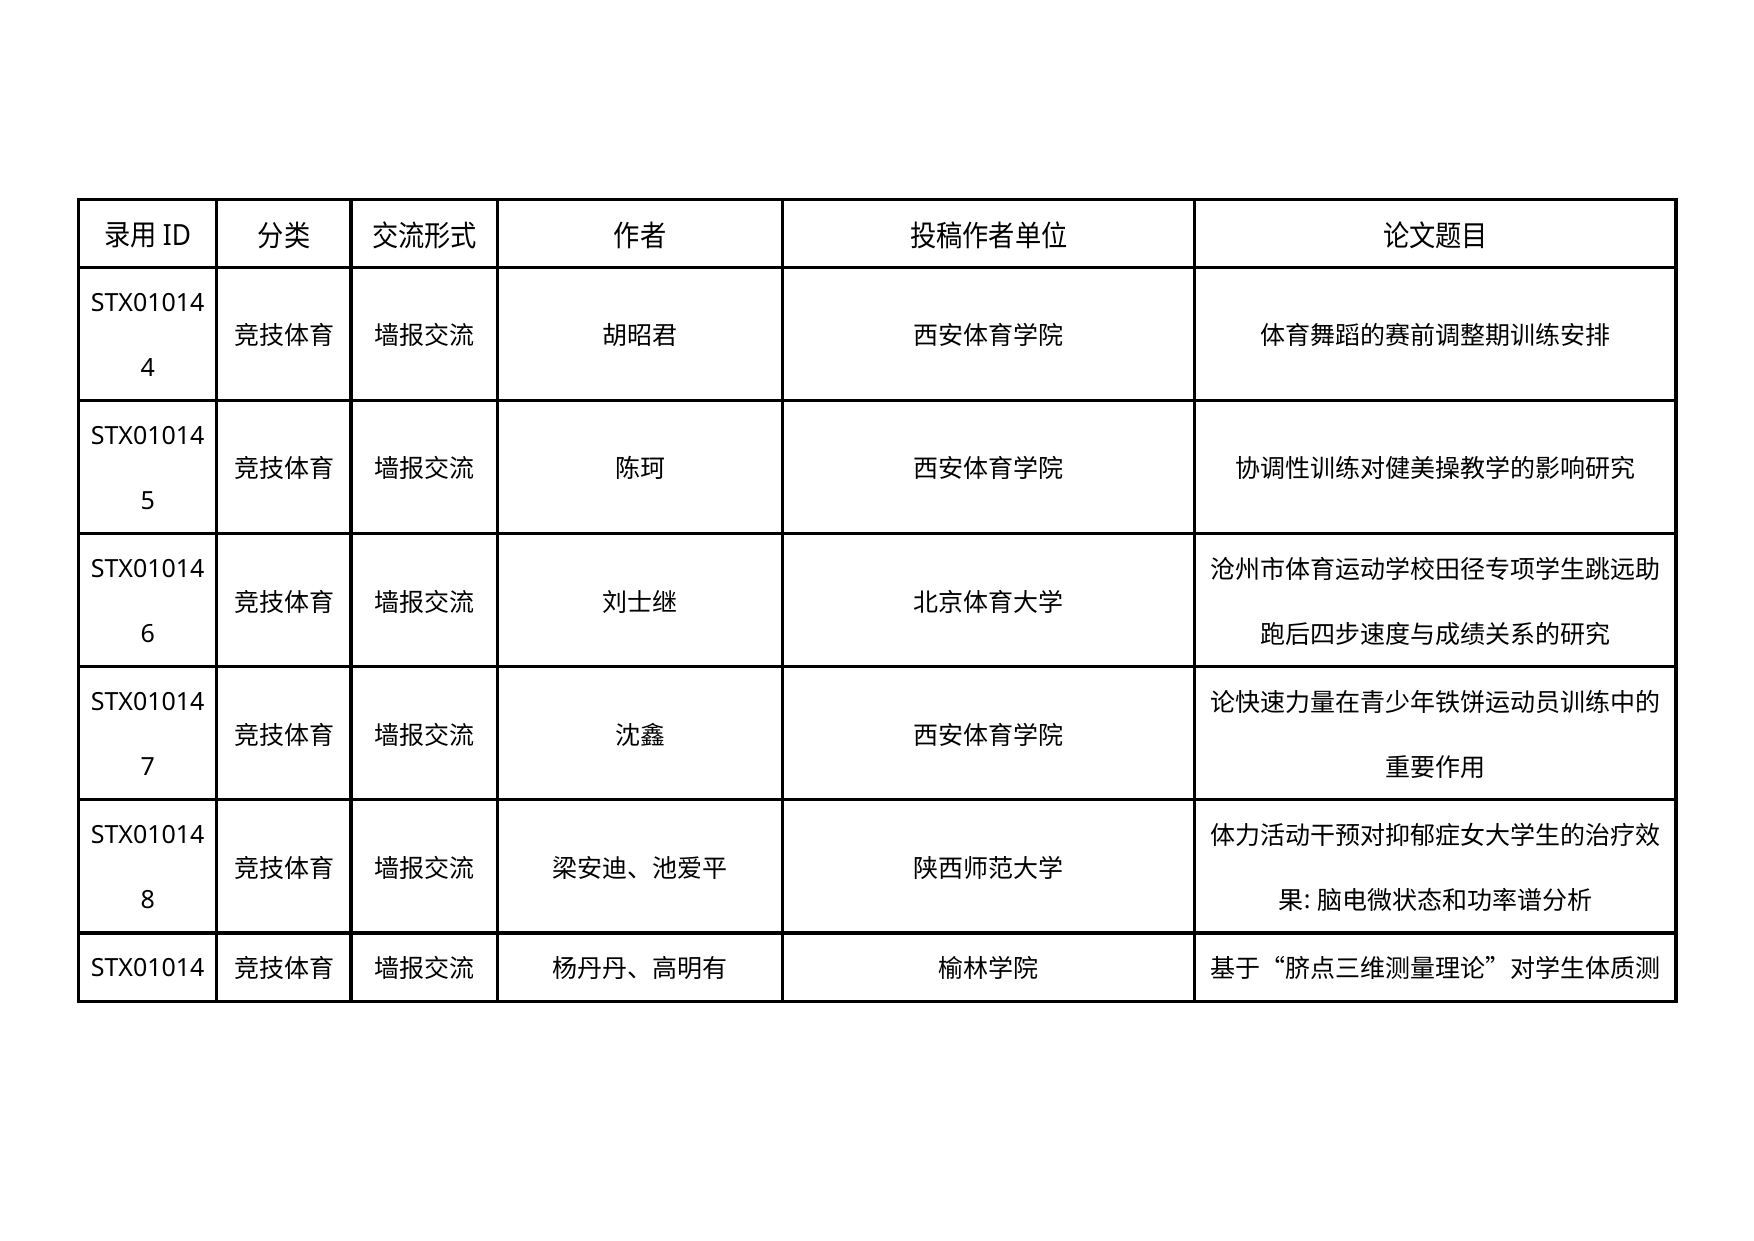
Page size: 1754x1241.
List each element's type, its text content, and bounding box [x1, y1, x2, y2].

table_cell STX010148 [80, 801, 215, 931]
table_cell 胡昭君 [499, 269, 781, 399]
table_cell 基于“脐点三维测量理论”对学生体质测试中身体形态测量方法的初探 [1196, 935, 1674, 999]
table_cell 墙报交流 [353, 801, 496, 931]
table_cell 竞技体育 [218, 535, 349, 665]
table_header 论文题目 [1196, 201, 1674, 266]
table_cell 刘士继 [499, 535, 781, 665]
table_cell 沈鑫 [499, 668, 781, 798]
table_header 交流形式 [353, 201, 496, 266]
table_cell STX010147 [80, 668, 215, 798]
table_cell 竞技体育 [218, 269, 349, 399]
table_cell 论快速力量在青少年铁饼运动员训练中的重要作用 [1196, 668, 1674, 798]
table_cell 协调性训练对健美操教学的影响研究 [1196, 402, 1674, 532]
table_cell 北京体育大学 [784, 535, 1193, 665]
table_cell 杨丹丹、高明有 [499, 935, 781, 999]
table_cell 体育舞蹈的赛前调整期训练安排 [1196, 269, 1674, 399]
table_cell 西安体育学院 [784, 668, 1193, 798]
table_cell STX010149 [80, 935, 215, 999]
table_cell 沧州市体育运动学校田径专项学生跳远助跑后四步速度与成绩关系的研究 [1196, 535, 1674, 665]
table_cell 墙报交流 [353, 535, 496, 665]
table_cell STX010145 [80, 402, 215, 532]
table_cell 竞技体育 [218, 935, 349, 999]
table_header 作者 [499, 201, 781, 266]
table_cell STX010146 [80, 535, 215, 665]
table_cell 墙报交流 [353, 269, 496, 399]
table_header 投稿作者单位 [784, 201, 1193, 266]
table_cell 陈珂 [499, 402, 781, 532]
table_cell STX010144 [80, 269, 215, 399]
table_cell 墙报交流 [353, 668, 496, 798]
table_header 录用ID [80, 201, 215, 266]
table_cell 西安体育学院 [784, 402, 1193, 532]
table_cell 陕西师范大学 [784, 801, 1193, 931]
table_cell 墙报交流 [353, 402, 496, 532]
table_header 分类 [218, 201, 349, 266]
table_cell 榆林学院 [784, 935, 1193, 999]
table_cell 墙报交流 [353, 935, 496, 999]
table_cell 梁安迪、池爱平 [499, 801, 781, 931]
table_cell 竞技体育 [218, 668, 349, 798]
table_cell 西安体育学院 [784, 269, 1193, 399]
table_cell 体力活动干预对抑郁症女大学生的治疗效果: 脑电微状态和功率谱分析 [1196, 801, 1674, 931]
table_cell 竞技体育 [218, 801, 349, 931]
table_cell 竞技体育 [218, 402, 349, 532]
